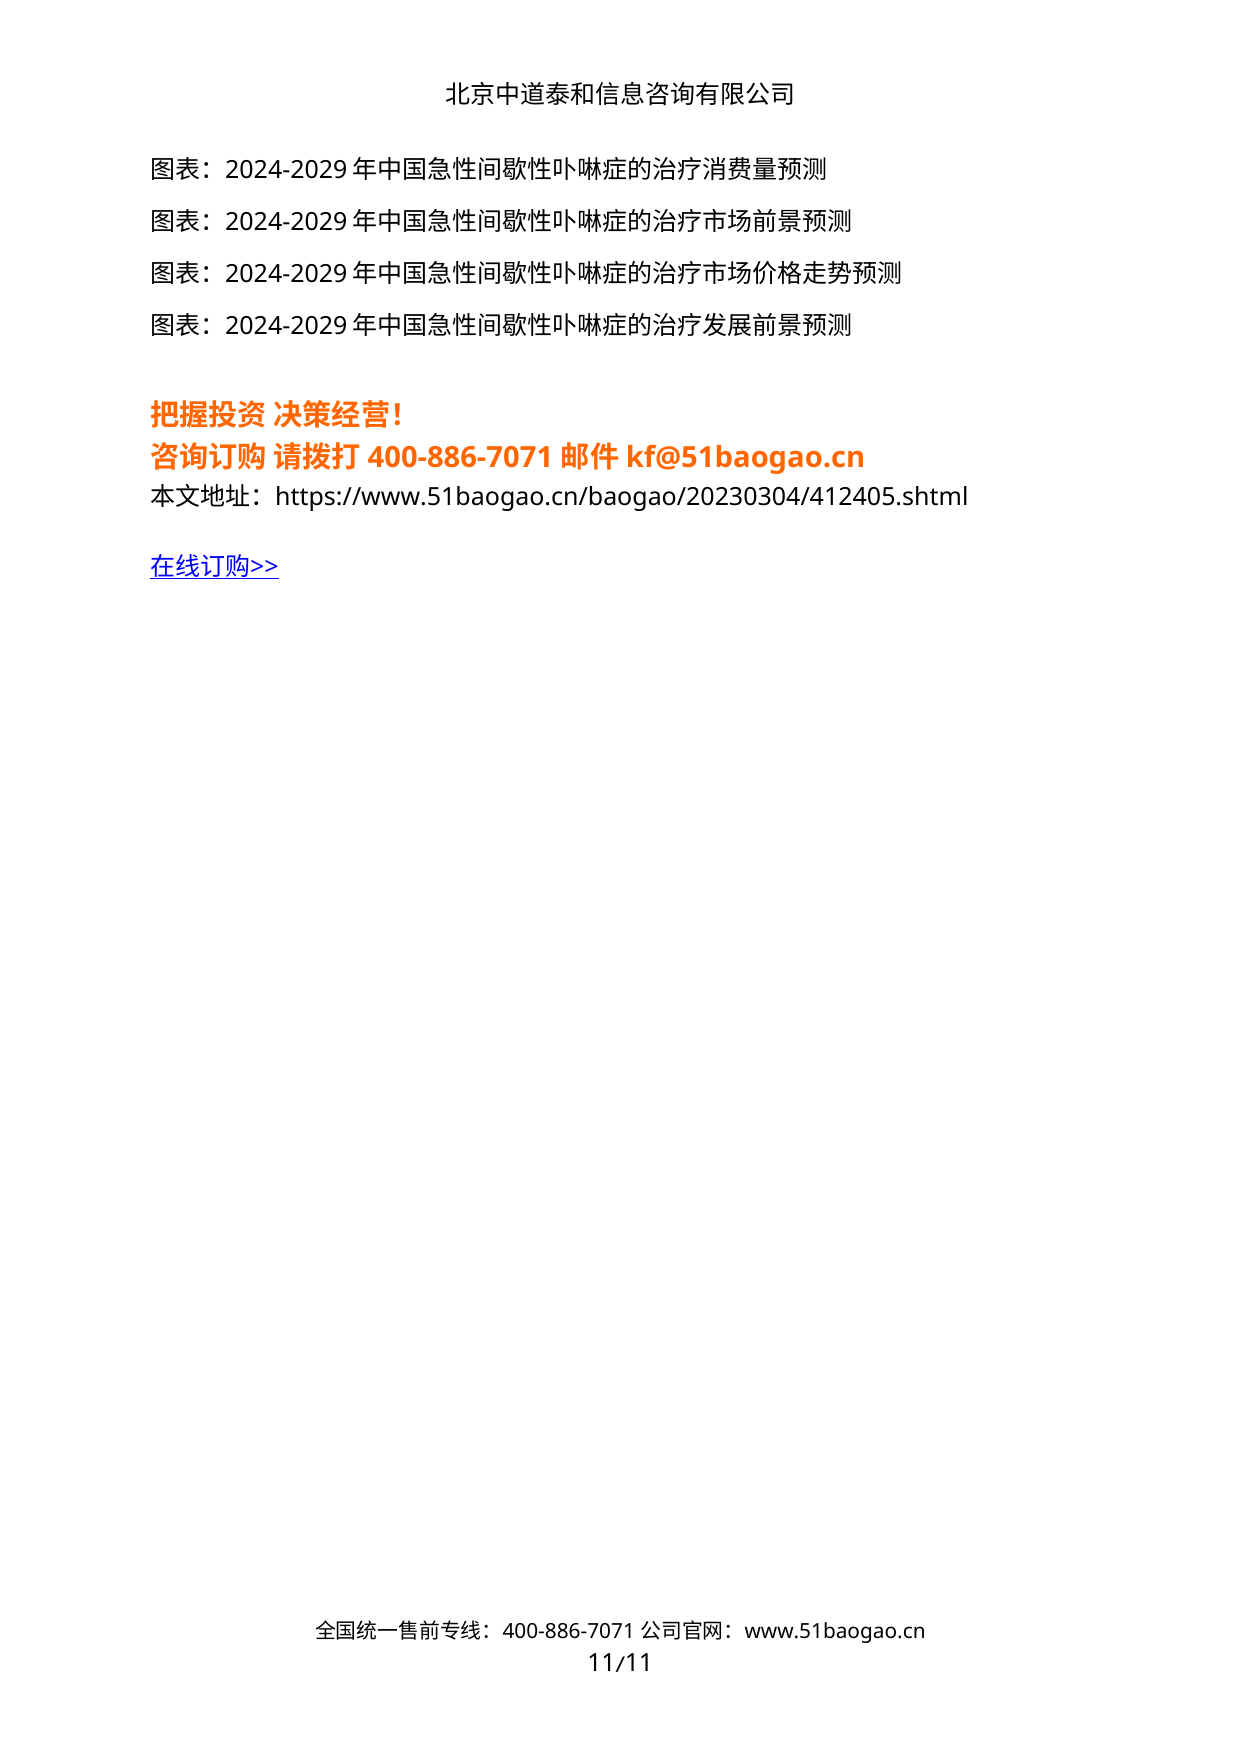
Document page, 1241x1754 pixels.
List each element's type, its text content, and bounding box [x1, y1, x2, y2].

text 图表：2024-2029年中国急性间歇性卟啉症的治疗市场价格走势预测 [150, 254, 1090, 290]
text 在线订购>> [150, 512, 1090, 583]
text 图表：2024-2029年中国急性间歇性卟啉症的治疗发展前景预测 [150, 306, 1090, 342]
text 图表：2024-2029年中国急性间歇性卟啉症的治疗市场前景预测 [150, 202, 1090, 238]
text 图表：2024-2029年中国急性间歇性卟啉症的治疗消费量预测 [150, 150, 1090, 186]
text 把握投资 决策经营！咨询订购 请拨打 400-886-7071 邮件 kf@51baogao.cn本文地址：https://www.51baogao.cn/baogao/20230304/412405.shtml [150, 357, 1090, 512]
